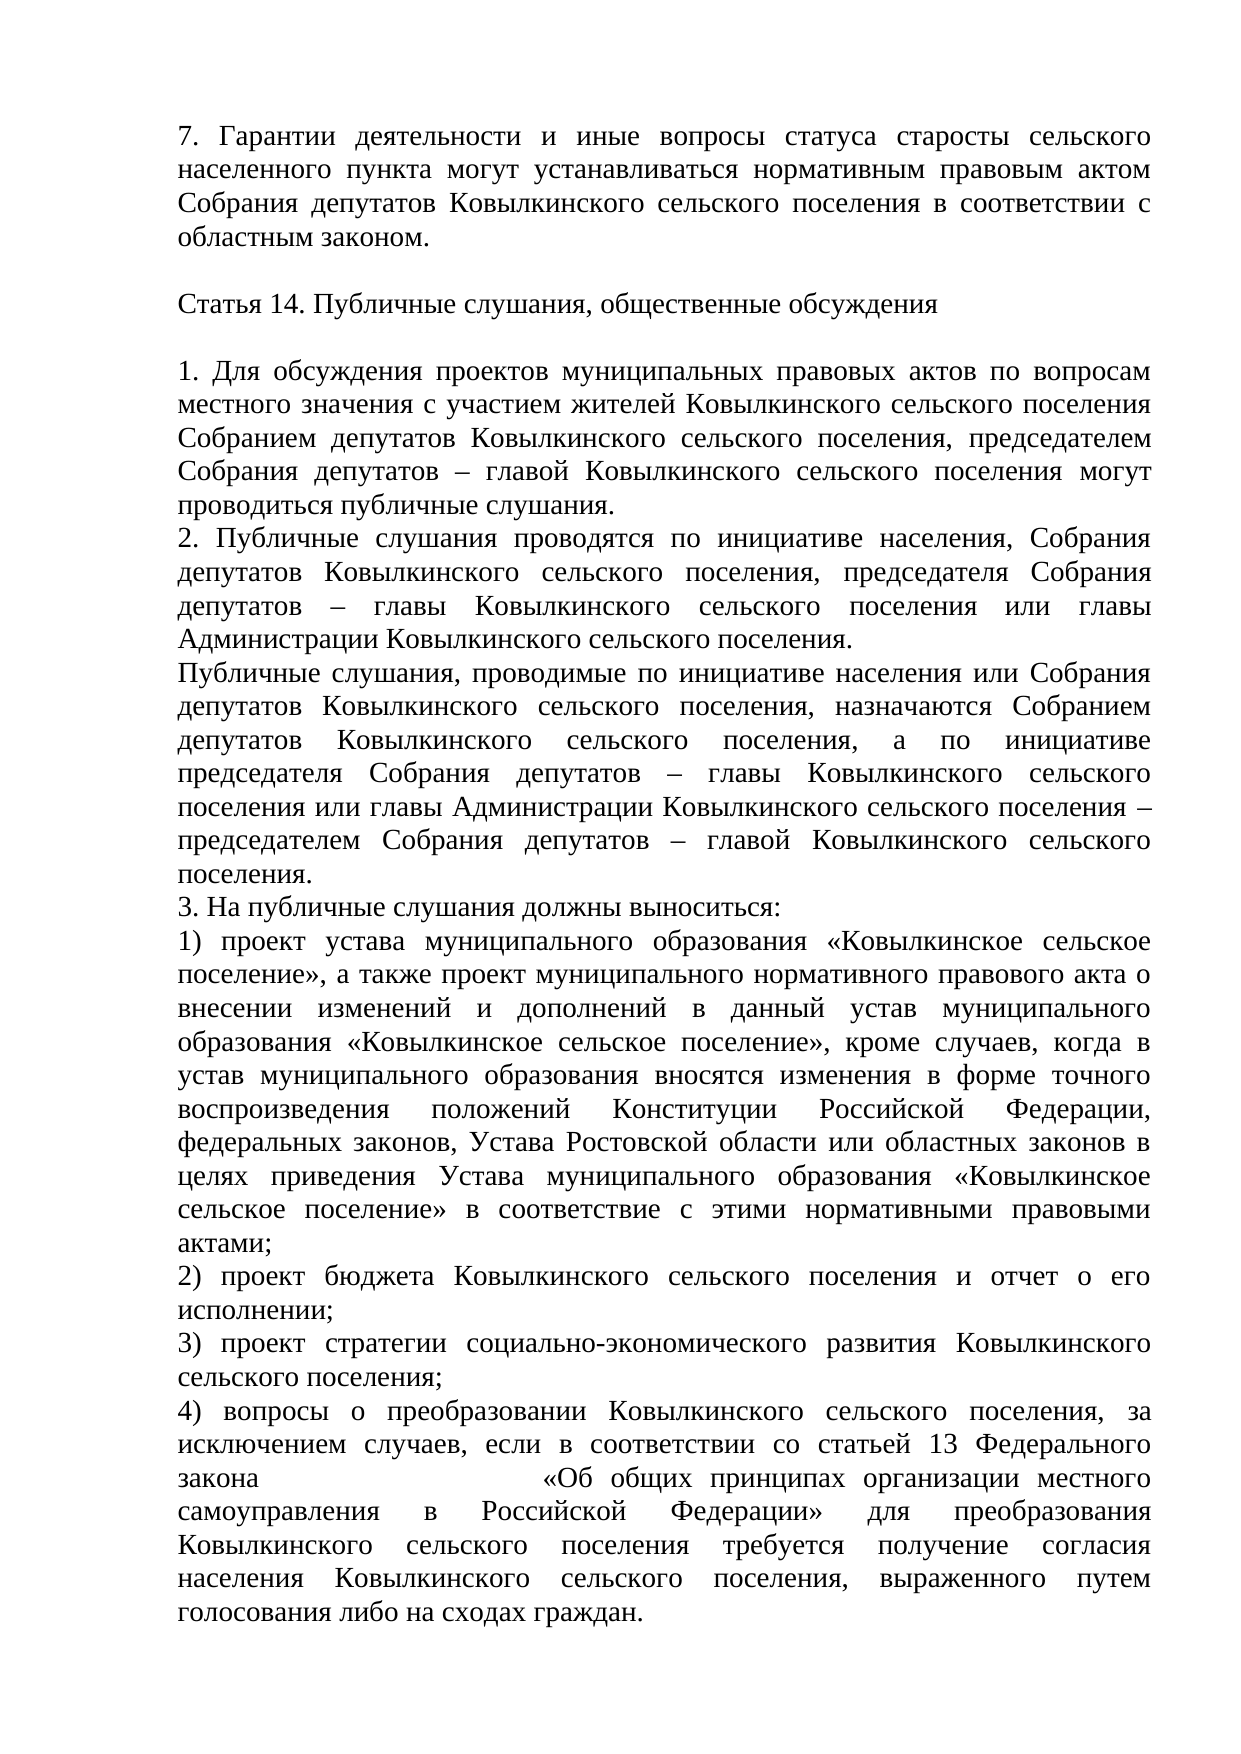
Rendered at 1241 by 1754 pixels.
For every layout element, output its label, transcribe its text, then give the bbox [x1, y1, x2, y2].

text 1. Для обсуждения проектов муниципальных правовых актов по вопросам местного значения с участием жителей Ковылкинского сельского поселения Собранием депутатов Ковылкинского сельского поселения, председателем Собрания депутатов – главой Ковылкинского сельского поселения могут проводиться публичные слушания. [177, 353, 1152, 521]
text 4) вопросы о преобразовании Ковылкинского сельского поселения, за исключением случаев, если в соответствии со статьей 13 Федерального закона «Об общих принципах организации местного самоуправления в Российской Федерации» для преобразования Ковылкинского сельского поселения требуется получение согласия населения Ковылкинского сельского поселения, выраженного путем голосования либо на сходах граждан. [177, 1393, 1152, 1627]
text Статья 14. Публичные слушания, общественные обсуждения [177, 286, 1152, 319]
text 3. На публичные слушания должны выноситься: [177, 889, 1152, 923]
text Публичные слушания, проводимые по инициативе населения или Собрания депутатов Ковылкинского сельского поселения, назначаются Собранием депутатов Ковылкинского сельского поселения, а по инициативе председателя Собрания депутатов – главы Ковылкинского сельского поселения или главы Администрации Ковылкинского сельского поселения – председателем Собрания депутатов – главой Ковылкинского сельского поселения. [177, 655, 1152, 889]
text 3) проект стратегии социально-экономического развития Ковылкинского сельского поселения; [177, 1326, 1152, 1393]
text 2. Публичные слушания проводятся по инициативе населения, Собрания депутатов Ковылкинского сельского поселения, председателя Собрания депутатов – главы Ковылкинского сельского поселения или главы Администрации Ковылкинского сельского поселения. [177, 521, 1152, 655]
text 7. Гарантии деятельности и иные вопросы статуса старосты сельского населенного пункта могут устанавливаться нормативным правовым актом Собрания депутатов Ковылкинского сельского поселения в соответствии с областным законом. [177, 118, 1152, 252]
text 1) проект устава муниципального образования «Ковылкинское сельское поселение», а также проект муниципального нормативного правового акта о внесении изменений и дополнений в данный устав муниципального образования «Ковылкинское сельское поселение», кроме случаев, когда в устав муниципального образования вносятся изменения в форме точного воспроизведения положений Конституции Российской Федерации, федеральных законов, Устава Ростовской области или областных законов в целях приведения Устава муниципального образования «Ковылкинское сельское поселение» в соответствие с этими нормативными правовыми актами; [177, 923, 1152, 1258]
text 2) проект бюджета Ковылкинского сельского поселения и отчет о его исполнении; [177, 1258, 1152, 1326]
